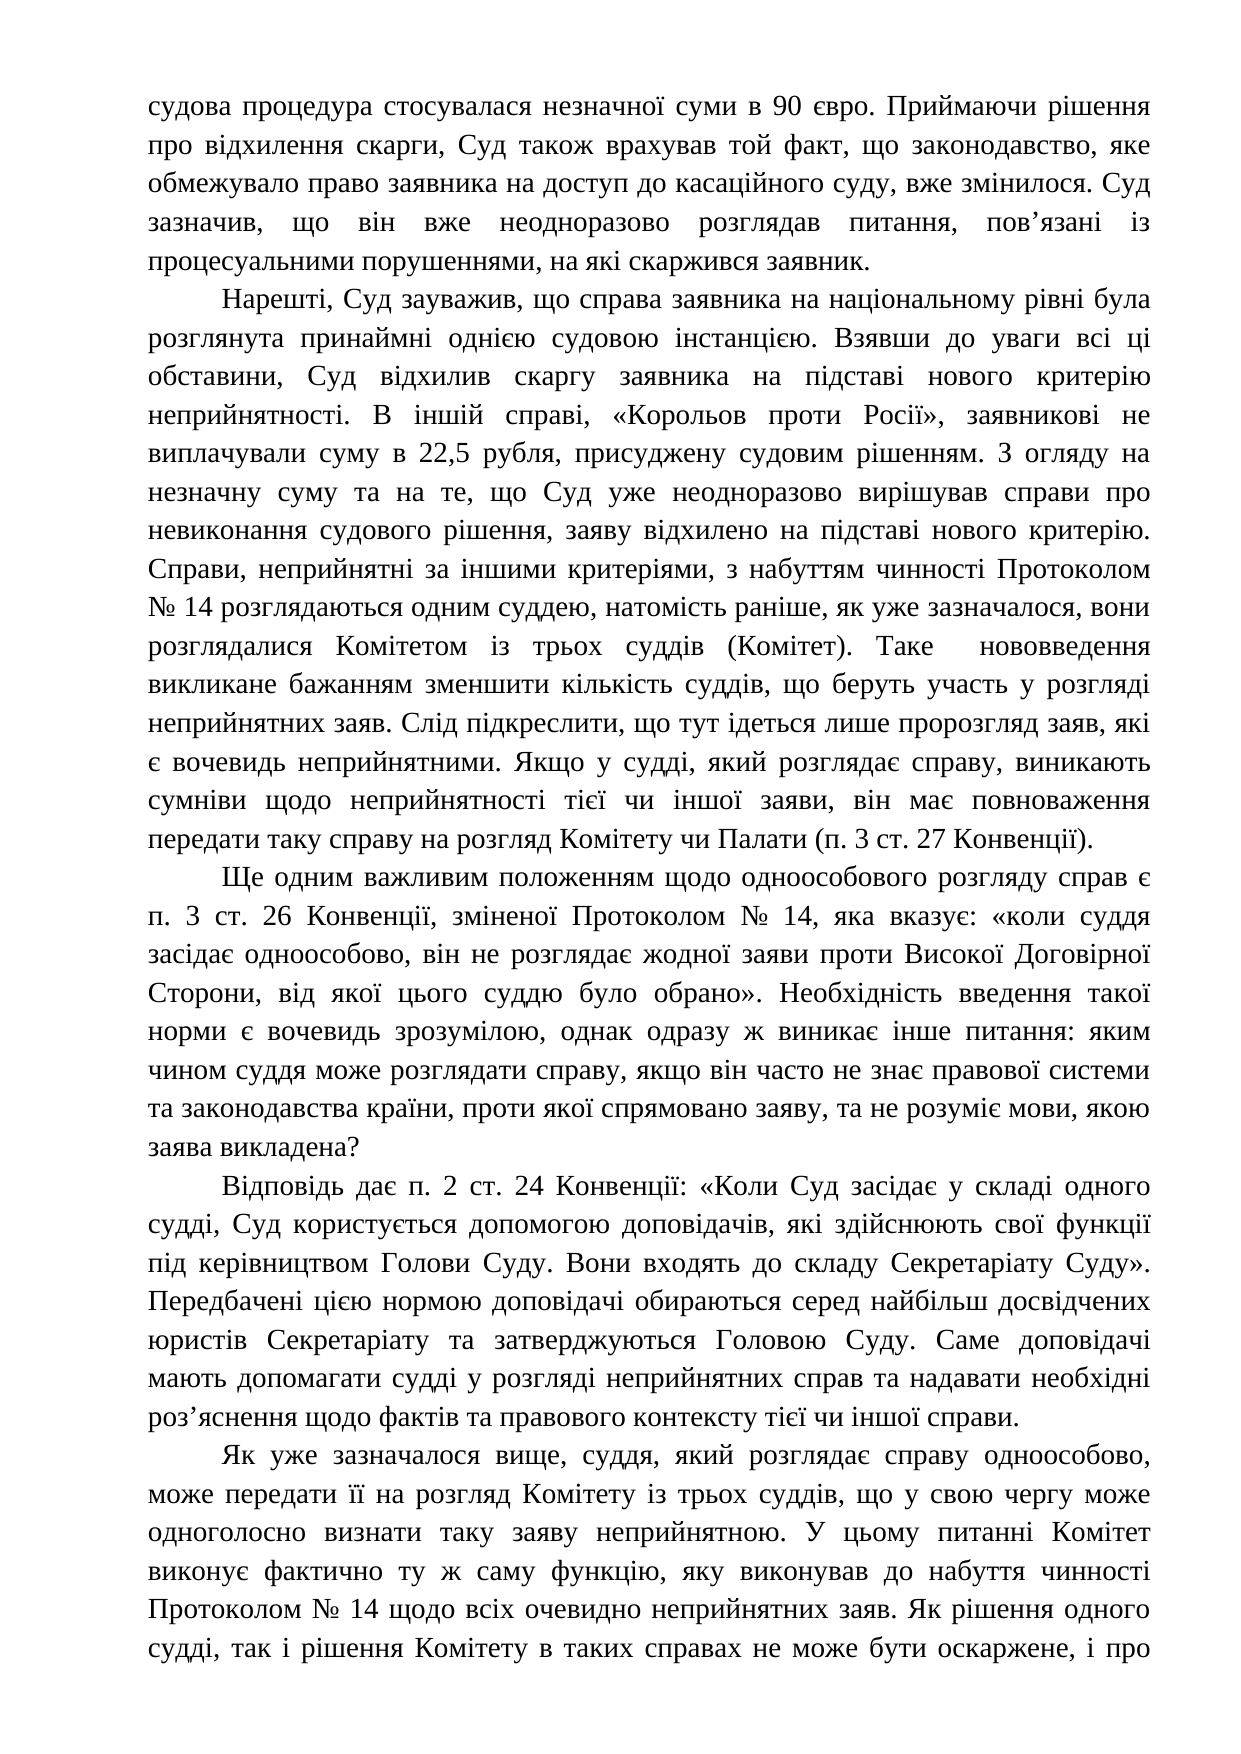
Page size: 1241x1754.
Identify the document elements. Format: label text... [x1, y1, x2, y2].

text Відповідь дає п. 2 ст. 24 Конвенції: «Коли Суд засідає у складі одного судді, Суд користується допомогою доповідачів, які здійснюють свої функції під керівництвом Голови Суду. Вони входять до складу Секретаріату Суду». Передбачені цією нормою доповідачі обираються серед найбільш досвідчених юристів Секретаріату та затверджуються Головою Суду. Саме доповідачі мають допомагати судді у розгляді неприйнятних справ та надавати необхідні роз’яснення щодо фактів та правового контексту тієї чи іншої справи. [148, 1168, 1152, 1432]
text Нарешті, Суд зауважив, що справа заявника на національному рівні була розглянута принаймні однією судовою інстанцією. Взявши до уваги всі ці обставини, Суд відхилив скаргу заявника на підставі нового критерію неприйнятності. В іншій справі, «Корольов проти Росії», заявникові не виплачували суму в 22,5 рубля, присуджену судовим рішенням. З огляду на незначну суму та на те, що Суд уже неодноразово вирішував справи про невиконання судового рішення, заяву відхилено на підставі нового критерію. Справи, неприйнятні за іншими критеріями, з набуттям чинності Протоколом № 14 розглядаються одним суддею, натомість раніше, як уже зазначалося, вони розглядалися Комітетом із трьох суддів (Комітет). Таке нововведення викликане бажанням зменшити кількість суддів, що беруть участь у розгляді неприйнятних заяв. Слід підкреслити, що тут ідеться лише пророзгляд заяв, які є вочевидь неприйнятними. Якщо у судді, який розглядає справу, виникають сумніви щодо неприйнятності тієї чи іншої заяви, він має повноваження передати таку справу на розгляд Комітету чи Палати (п. 3 ст. 27 Конвенції). [148, 281, 1152, 854]
text Ще одним важливим положенням щодо одноособового розгляду справ є п. 3 ст. 26 Конвенції, зміненої Протоколом № 14, яка вказує: «коли суддя засідає одноособово, він не розглядає жодної заяви проти Високої Договірної Сторони, від якої цього суддю було обрано». Необхідність введення такої норми є вочевидь зрозумілою, однак одразу ж виникає інше питання: яким чином суддя може розглядати справу, якщо він часто не знає правової системи та законодавства країни, проти якої спрямовано заяву, та не розуміє мови, якою заява викладена? [148, 859, 1152, 1163]
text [148, 1437, 1152, 1664]
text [148, 88, 1152, 276]
